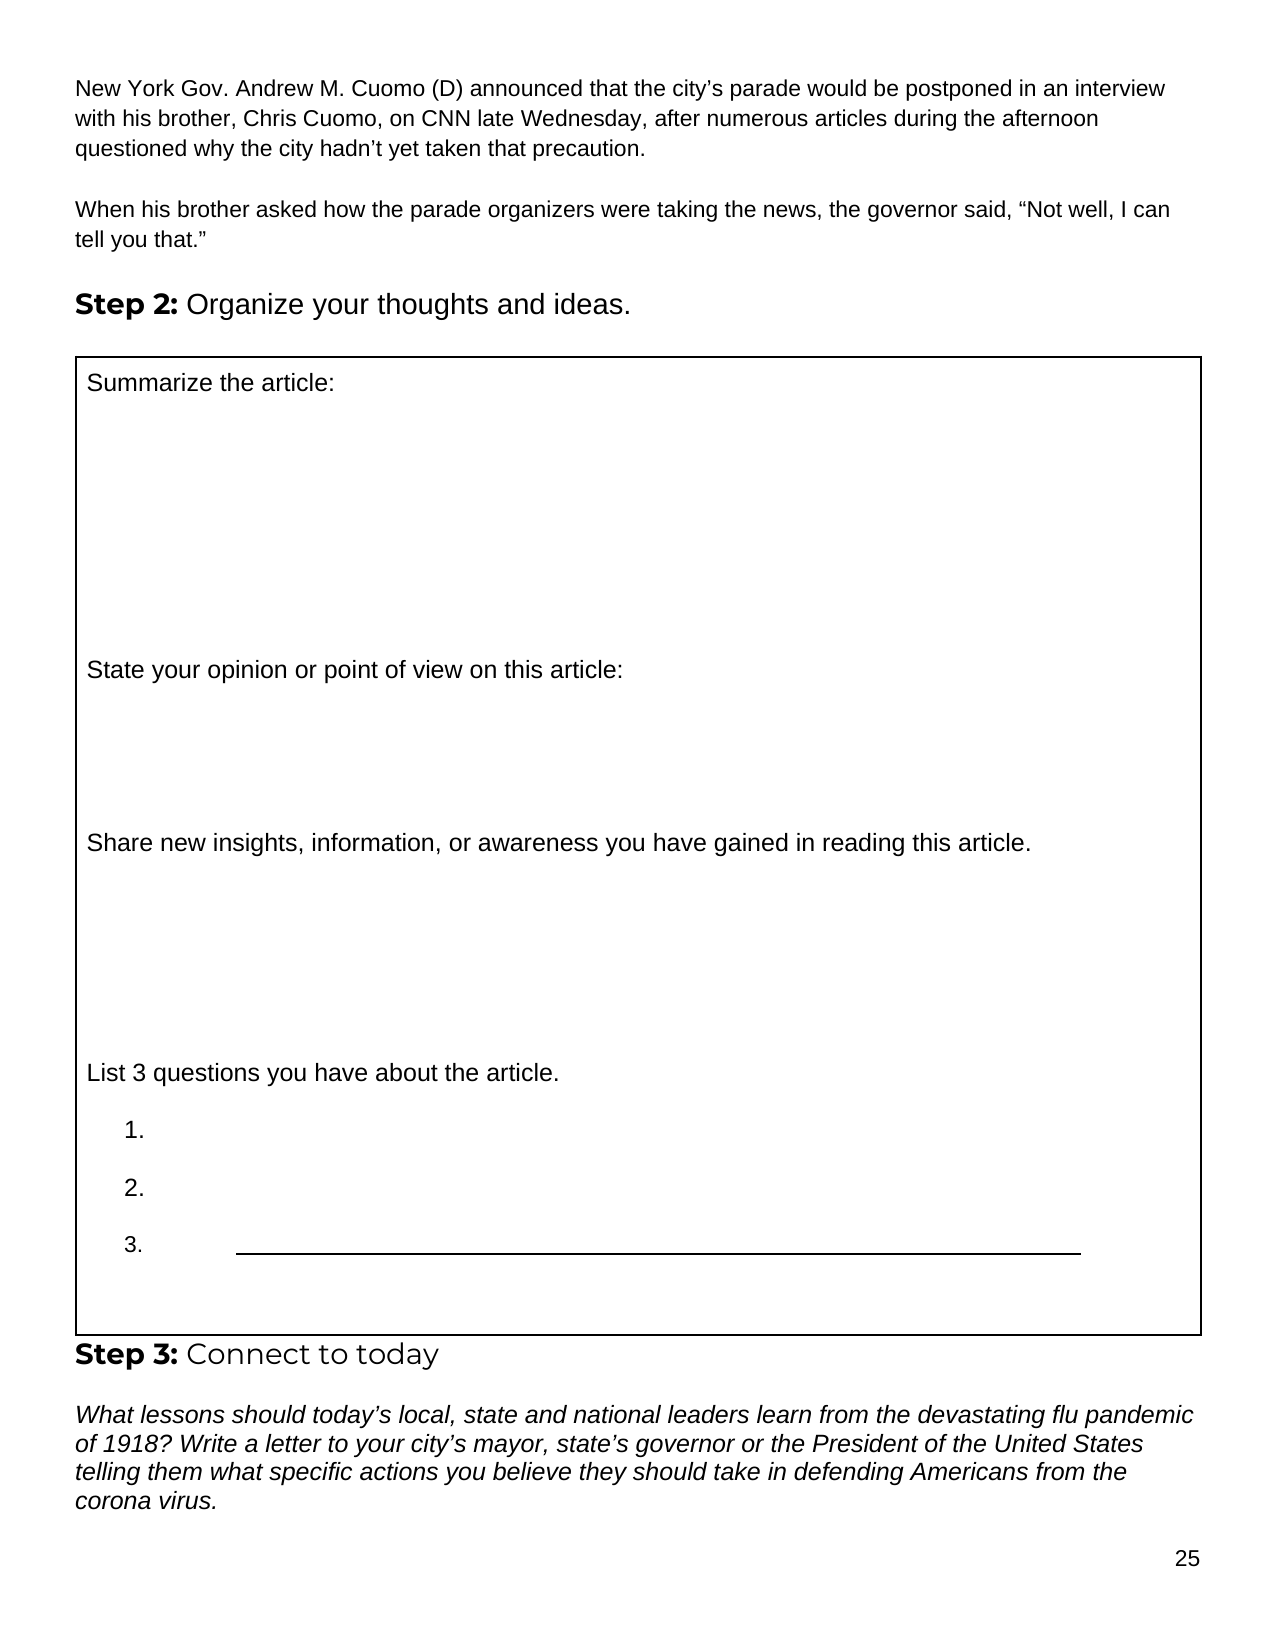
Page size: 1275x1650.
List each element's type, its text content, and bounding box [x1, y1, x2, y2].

text When his brother asked how the parade organizers were taking the news, the governor said, “Not well, I can tell you that.” [75, 196, 1200, 252]
table_header Summarize the article: State your opinion or point of view on this article: Share new insights, information, or awareness you have gained in reading this article. List 3 questions you have about the article. [77, 358, 1200, 1334]
text New York Gov. Andrew M. Cuomo (D) announced that the city’s parade would be postponed in an interview with his brother, Chris Cuomo, on CNN late Wednesday, after numerous articles during the afternoon questioned why the city hadn’t yet taken that precaution. [75, 75, 1200, 162]
text What lessons should today’s local, state and national leaders learn from the devastating flu pandemic of 1918? Write a letter to your city’s mayor, state’s governor or the President of the United States telling them what specific actions you believe they should take in defending Americans from the corona virus. [75, 1400, 1200, 1515]
text Step 2: Organize your thoughts and ideas. [75, 286, 1200, 322]
text Step 3: Connect to today [75, 1336, 1200, 1372]
